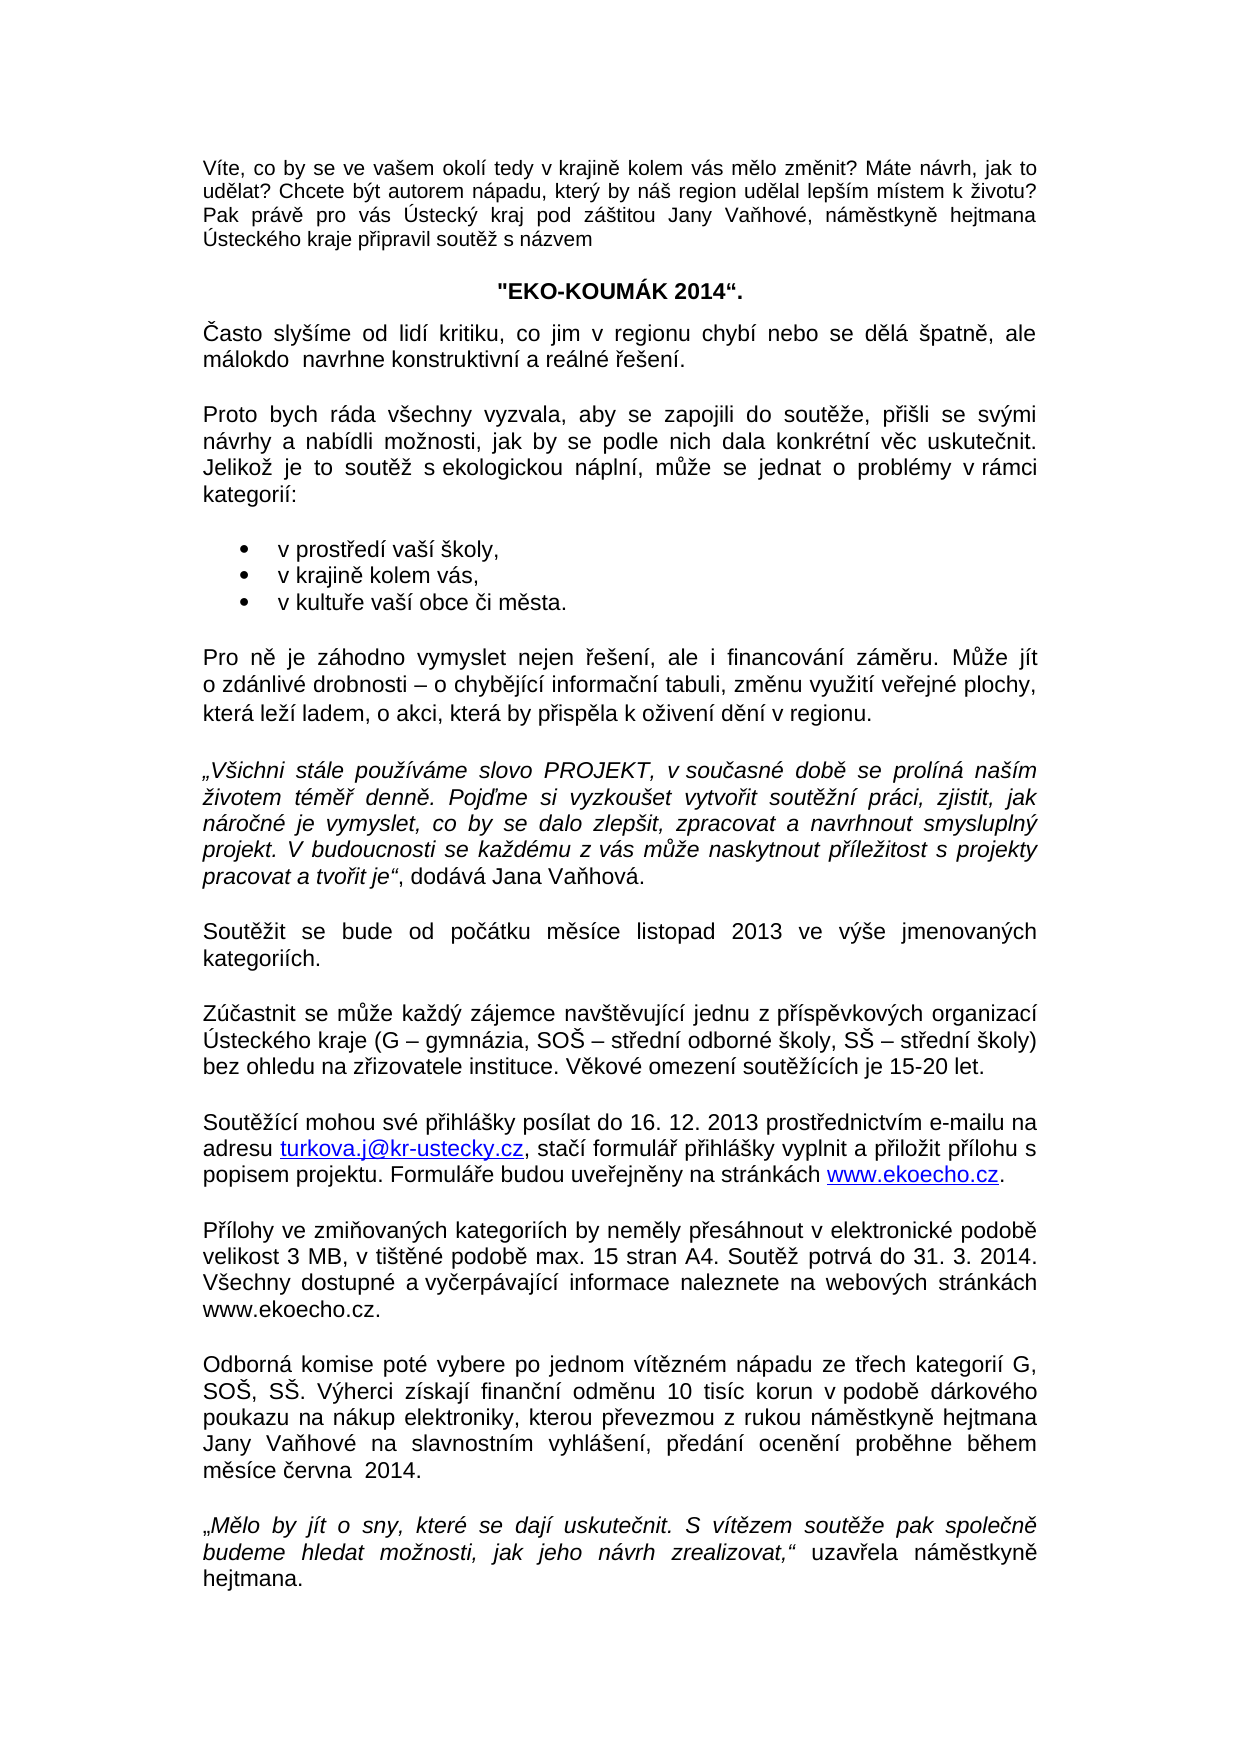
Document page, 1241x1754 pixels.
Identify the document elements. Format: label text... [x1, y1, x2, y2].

table_cell Často slyšíme od lidí kritiku, co jim v regionu chybí nebo se dělá špatně, ale málokdo navrhne konstruktivní a reálné řešení. Proto bych ráda všechny vyzvala, aby se zapojili do soutěže, přišli se svými návrhy a nabídli možnosti, jak by se podle nich dala konkrétní věc uskutečnit. Jelikož je to soutěž s ekologickou náplní, může se jednat o problémy v rámci kategorií: v prostředí vaší školy, v krajině kolem vás, v kultuře vaší obce či města. Pro ně je záhodno vymyslet nejen řešení, ale i financování záměru. Může jít o zdánlivé drobnosti – o chybějící informační tabuli, změnu využití veřejné plochy, která leží ladem, o akci, která by přispěla k oživení dění v regionu. „Všichni stále používáme slovo PROJEKT, v současné době se prolíná naším životem téměř denně. Pojďme si vyzkoušet vytvořit soutěžní práci, zjistit, jak náročné je vymyslet, co by se dalo zlepšit, zpracovat a navrhnout smysluplný projekt. V budoucnosti se každému z vás může naskytnout příležitost s projekty pracovat a tvořit je“, dodává Jana Vaňhová. Soutěžit se bude od počátku měsíce listopad 2013 ve výše jmenovaných kategoriích. Zúčastnit se může každý zájemce navštěvující jednu z příspěvkových organizací Ústeckého kraje (G – gymnázia, SOŠ – střední odborné školy, SŠ – střední školy) bez ohledu na zřizovatele instituce. Věkové omezení soutěžících je 15-20 let. Soutěžící mohou své přihlášky posílat do 16. 12. 2013 prostřednictvím e-mailu na adresu turkova.j@kr-ustecky.cz, stačí formulář přihlášky vyplnit a přiložit přílohu s popisem projektu. Formuláře budou uveřejněny na stránkách www.ekoecho.cz. Přílohy ve zmiňovaných kategoriích by neměly přesáhnout v elektronické podobě velikost 3 MB, v tištěné podobě max. 15 stran A4. Soutěž potrvá do 31. 3. 2014. Všechny dostupné a vyčerpávající informace naleznete na webových stránkách www.ekoecho.cz. Odborná komise poté vybere po jednom vítězném nápadu ze třech kategorií G, SOŠ, SŠ. Výherci získají finanční odměnu 10 tisíc korun v podobě dárkového poukazu na nákup elektroniky, kterou převezmou z rukou náměstkyně hejtmana Jany Vaňhové na slavnostním vyhlášení, předání ocenění proběhne během měsíce června 2014. „Mělo by jít o sny, které se dají uskutečnit. S vítězem soutěže pak společně budeme hledat možnosti, jak jeho návrh zrealizovat,“ uzavřela náměstkyně hejtmana. [195, 312, 1045, 1599]
table_header Víte, co by se ve vašem okolí tedy v krajině kolem vás mělo změnit? Máte návrh, jak to udělat? Chcete být autorem nápadu, který by náš region udělal lepším místem k životu? Pak právě pro vás Ústecký kraj pod záštitou Jany Vaňhové, náměstkyně hejtmana Ústeckého kraje připravil soutěž s názvem "EKO-KOUMÁK 2014“. [195, 148, 1045, 312]
